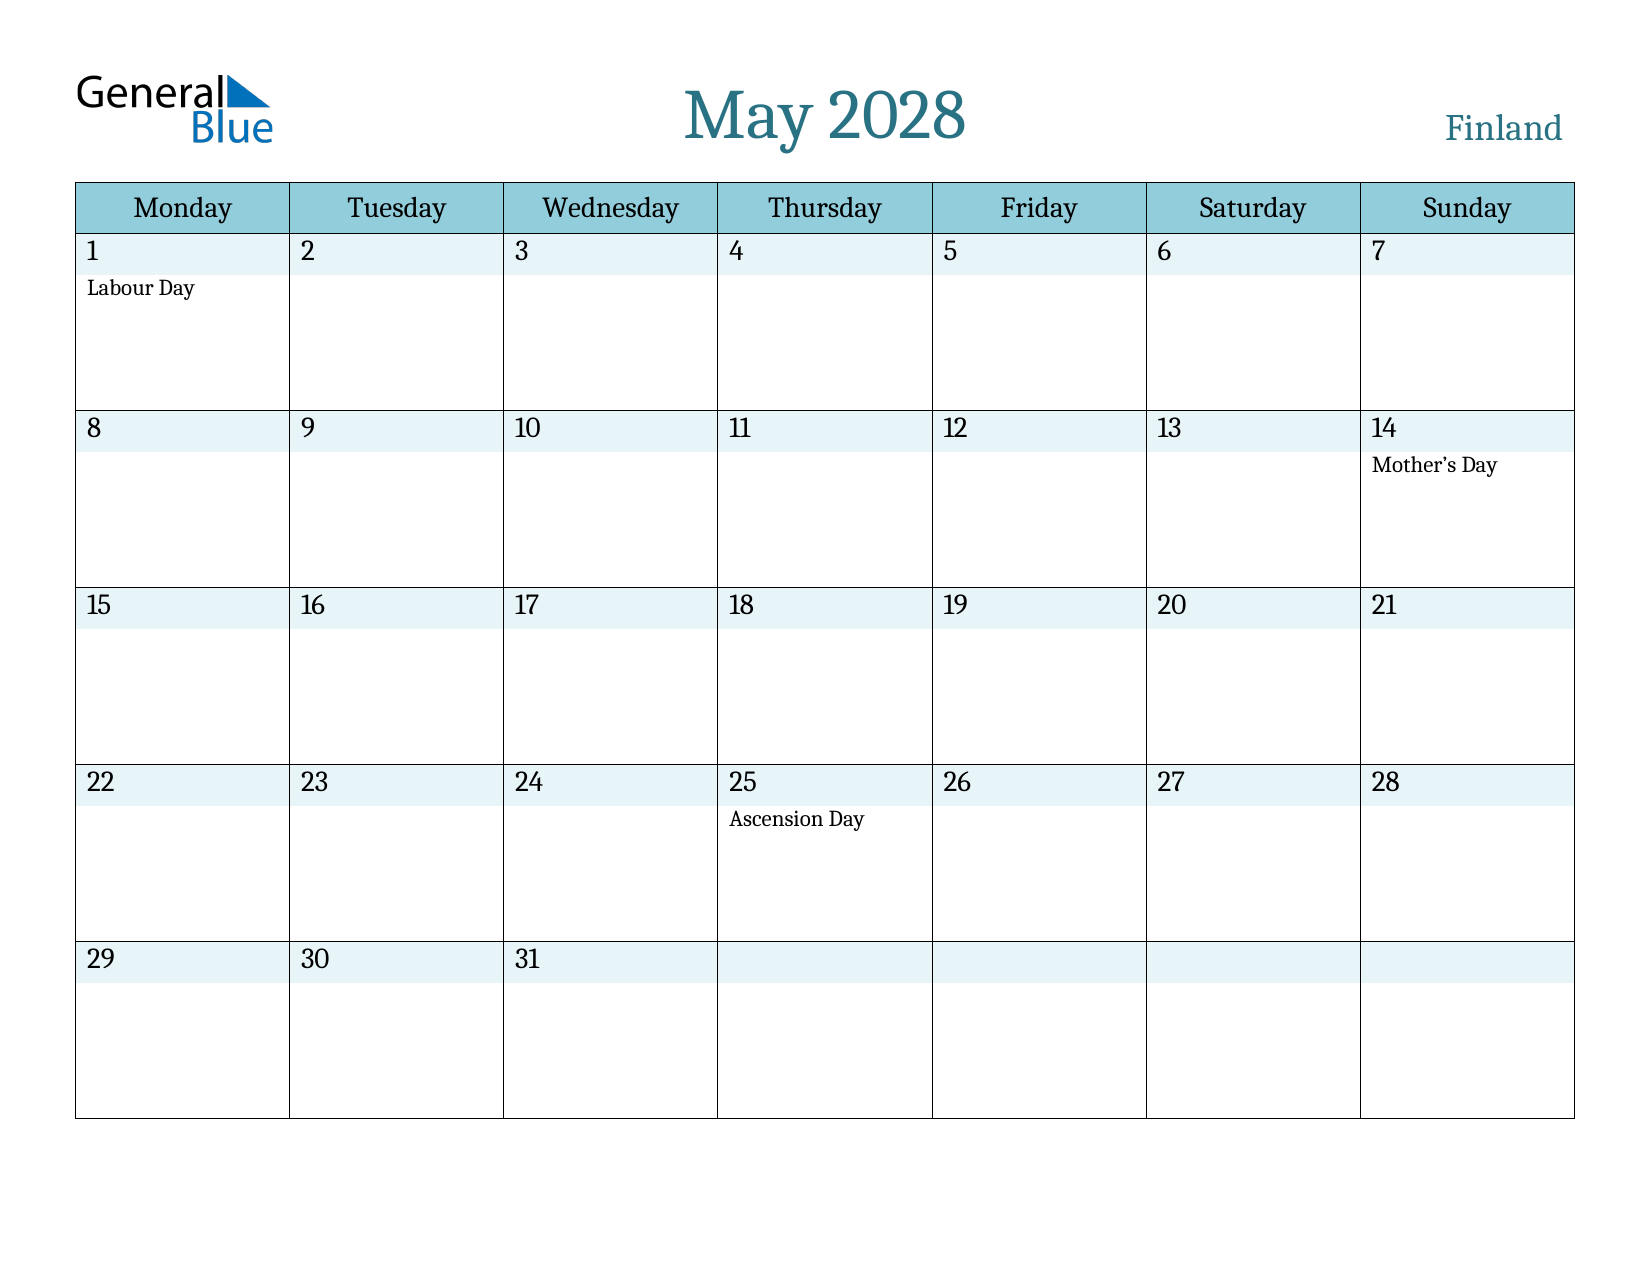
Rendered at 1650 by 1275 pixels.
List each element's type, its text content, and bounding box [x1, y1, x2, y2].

table_cell [504, 806, 717, 941]
table_cell [718, 942, 932, 983]
table_cell [76, 806, 289, 941]
table_cell [1361, 806, 1574, 941]
table_cell [504, 275, 717, 410]
table_cell 20 [1147, 588, 1360, 629]
table_cell 21 [1361, 588, 1574, 629]
table_cell [718, 452, 932, 587]
table_cell Thursday [718, 183, 932, 233]
table_cell [76, 629, 289, 764]
table_cell [1147, 629, 1360, 764]
table_cell 28 [1361, 765, 1574, 806]
table_cell 26 [933, 765, 1146, 806]
table_cell [933, 983, 1146, 1118]
table_cell 12 [933, 411, 1146, 452]
table_cell [933, 452, 1146, 587]
table_cell 10 [504, 411, 717, 452]
table_cell 13 [1147, 411, 1360, 452]
table_cell [1361, 629, 1574, 764]
table_header [76, 75, 503, 182]
table_cell Friday [933, 183, 1146, 233]
table_cell [76, 983, 289, 1118]
table_cell [933, 806, 1146, 941]
table_cell 22 [76, 765, 289, 806]
table_cell Mother’s Day [1361, 452, 1574, 587]
table_cell Labour Day [76, 275, 289, 410]
table_cell [1147, 806, 1360, 941]
table_cell 25 [718, 765, 932, 806]
table_cell [1147, 942, 1360, 983]
table_cell [1361, 942, 1574, 983]
table_cell 17 [504, 588, 717, 629]
table_cell 14 [1361, 411, 1574, 452]
table_cell 5 [933, 234, 1146, 275]
table_cell Wednesday [504, 183, 717, 233]
table_cell [290, 806, 503, 941]
table_cell 6 [1147, 234, 1360, 275]
table_cell [290, 629, 503, 764]
table_cell [504, 452, 717, 587]
table_cell Tuesday [290, 183, 503, 233]
table_cell Ascension Day [718, 806, 932, 941]
table_header May 2028 [504, 75, 1146, 182]
table_cell 4 [718, 234, 932, 275]
table_cell [290, 275, 503, 410]
table_cell 19 [933, 588, 1146, 629]
table_cell [933, 275, 1146, 410]
table_cell [718, 983, 932, 1118]
table_cell 23 [290, 765, 503, 806]
table_cell 3 [504, 234, 717, 275]
table_cell [718, 629, 932, 764]
table_cell [1147, 275, 1360, 410]
picture [77, 75, 273, 143]
table_cell [1361, 983, 1574, 1118]
table_cell 18 [718, 588, 932, 629]
table_cell 9 [290, 411, 503, 452]
table_cell [290, 452, 503, 587]
table_cell 24 [504, 765, 717, 806]
table_cell [933, 629, 1146, 764]
table_cell [933, 942, 1146, 983]
table_cell 2 [290, 234, 503, 275]
table_cell 30 [290, 942, 503, 983]
table_cell Sunday [1361, 183, 1574, 233]
table_cell Saturday [1147, 183, 1360, 233]
table_cell [718, 275, 932, 410]
table_cell 15 [76, 588, 289, 629]
table_cell 1 [76, 234, 289, 275]
table_cell [504, 983, 717, 1118]
table_cell Monday [76, 183, 289, 233]
table_cell 7 [1361, 234, 1574, 275]
table_header Finland [1146, 75, 1574, 182]
table_cell [504, 629, 717, 764]
table_cell 31 [504, 942, 717, 983]
table_cell [1361, 275, 1574, 410]
table_cell 27 [1147, 765, 1360, 806]
table_cell 29 [76, 942, 289, 983]
table_cell [1147, 983, 1360, 1118]
table_cell 11 [718, 411, 932, 452]
table_cell [76, 452, 289, 587]
table_cell 8 [76, 411, 289, 452]
table_cell [290, 983, 503, 1118]
table_cell 16 [290, 588, 503, 629]
table_cell [1147, 452, 1360, 587]
